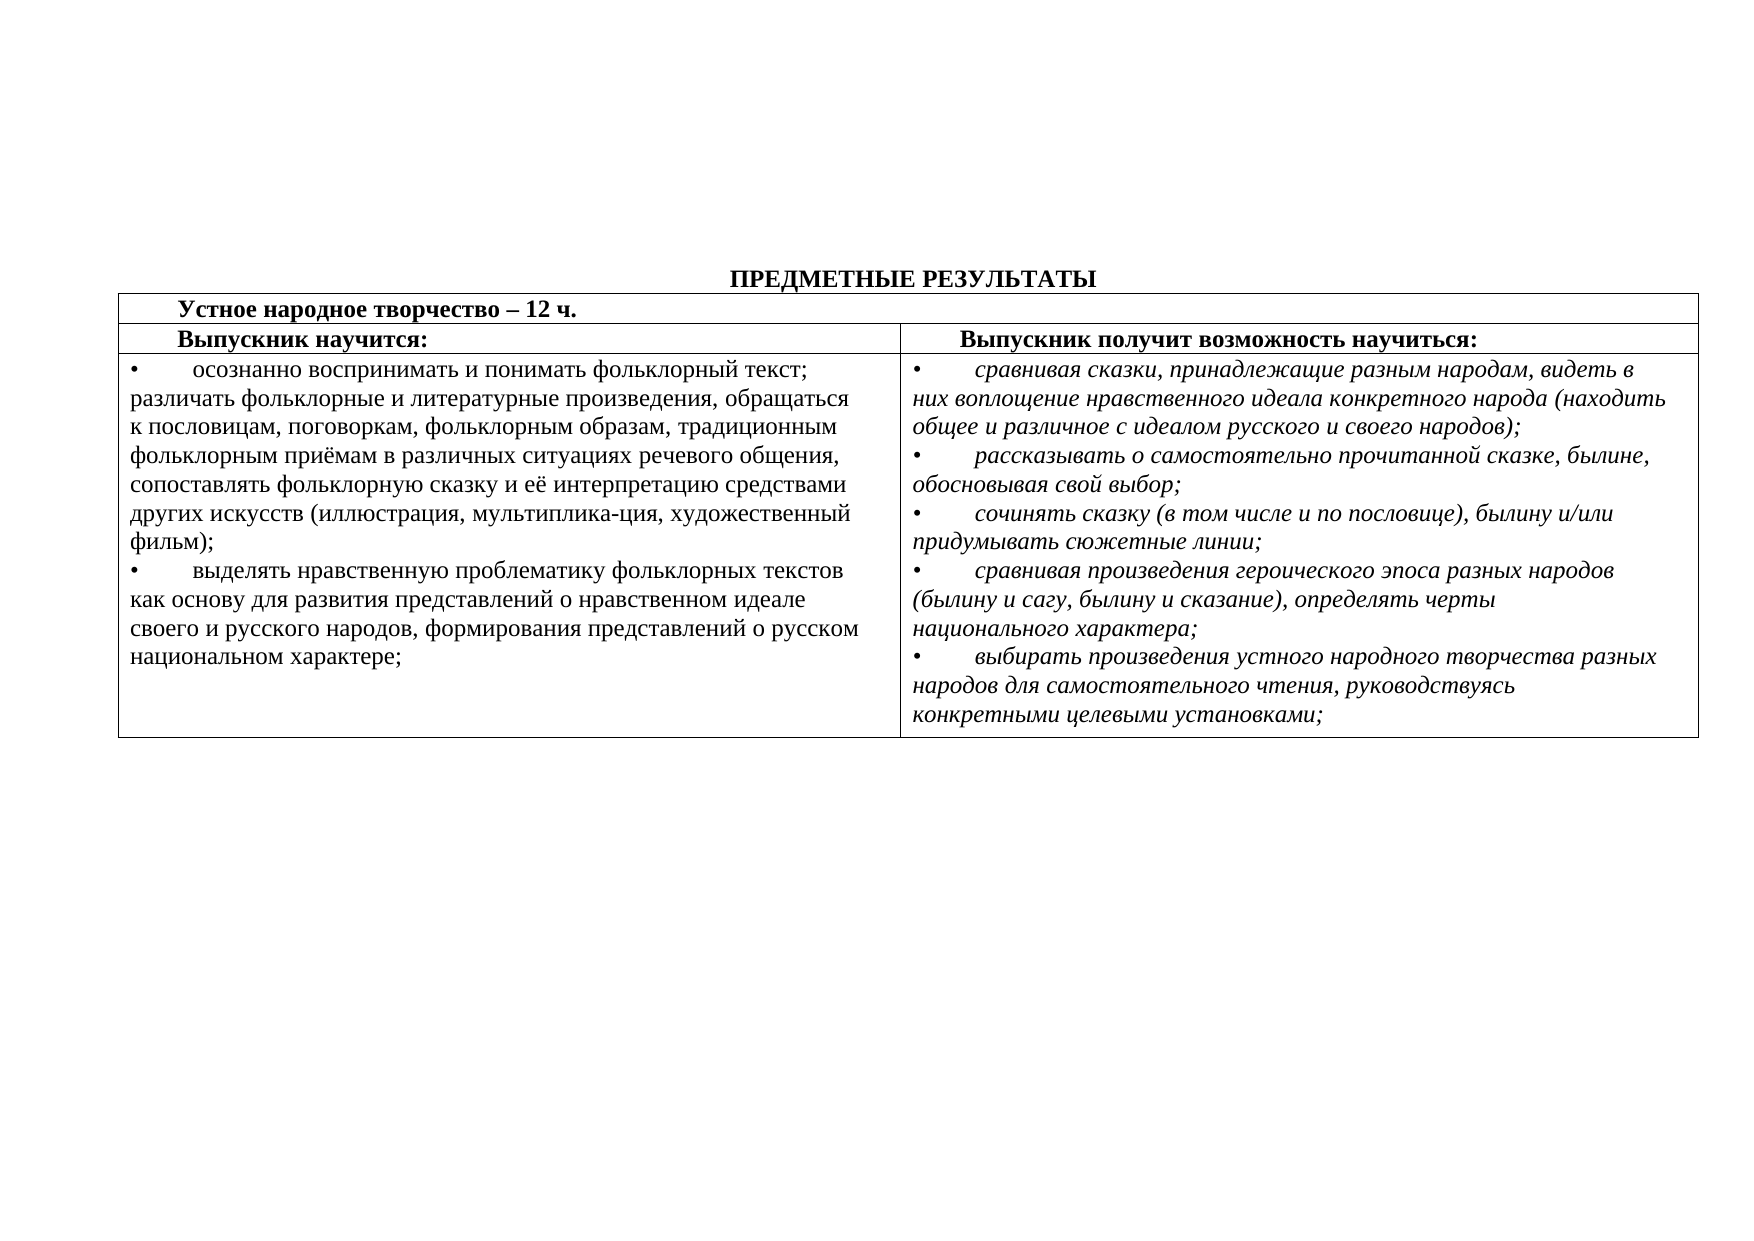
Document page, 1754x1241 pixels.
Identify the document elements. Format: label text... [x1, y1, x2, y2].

table_cell Выпускник получит возможность научиться: [901, 324, 1698, 353]
table_header Устное народное творчество – 12 ч. [119, 294, 1698, 323]
table_cell осознанно воспринимать и понимать фольклорный текст; различать фольклорные и литературные произведения, обращаться к пословицам, поговоркам, фольклорным образам, традиционным фольклорным приёмам в различных ситуациях речевого общения, сопоставлять фольклорную сказку и её интерпретацию средствами других искусств (иллюстрация, мультиплика-ция, художественный фильм); выделять нравственную проблематику фольклорных текстов как основу для развития представлений о нравственном идеале своего и русского народов, формирования представлений о русском национальном характере; [119, 354, 900, 737]
text ПРЕДМЕТНЫЕ РЕЗУЛЬТАТЫ [384, 264, 1442, 293]
table_cell Выпускник научится: [119, 324, 900, 353]
table_cell сравнивая сказки, принадлежащие разным народам, видеть в них воплощение нравственного идеала конкретного народа (находить общее и различное с идеалом русского и своего народов); рассказывать о самостоятельно прочитанной сказке, былине, обосновывая свой выбор; сочинять сказку (в том числе и по пословице), былину и/или придумывать сюжетные линии; сравнивая произведения героического эпоса разных народов (былину и сагу, былину и сказание), определять черты национального характера; выбирать произведения устного народного творчества разных народов для самостоятельного чтения, руководствуясь конкретными целевыми установками; [901, 354, 1698, 737]
